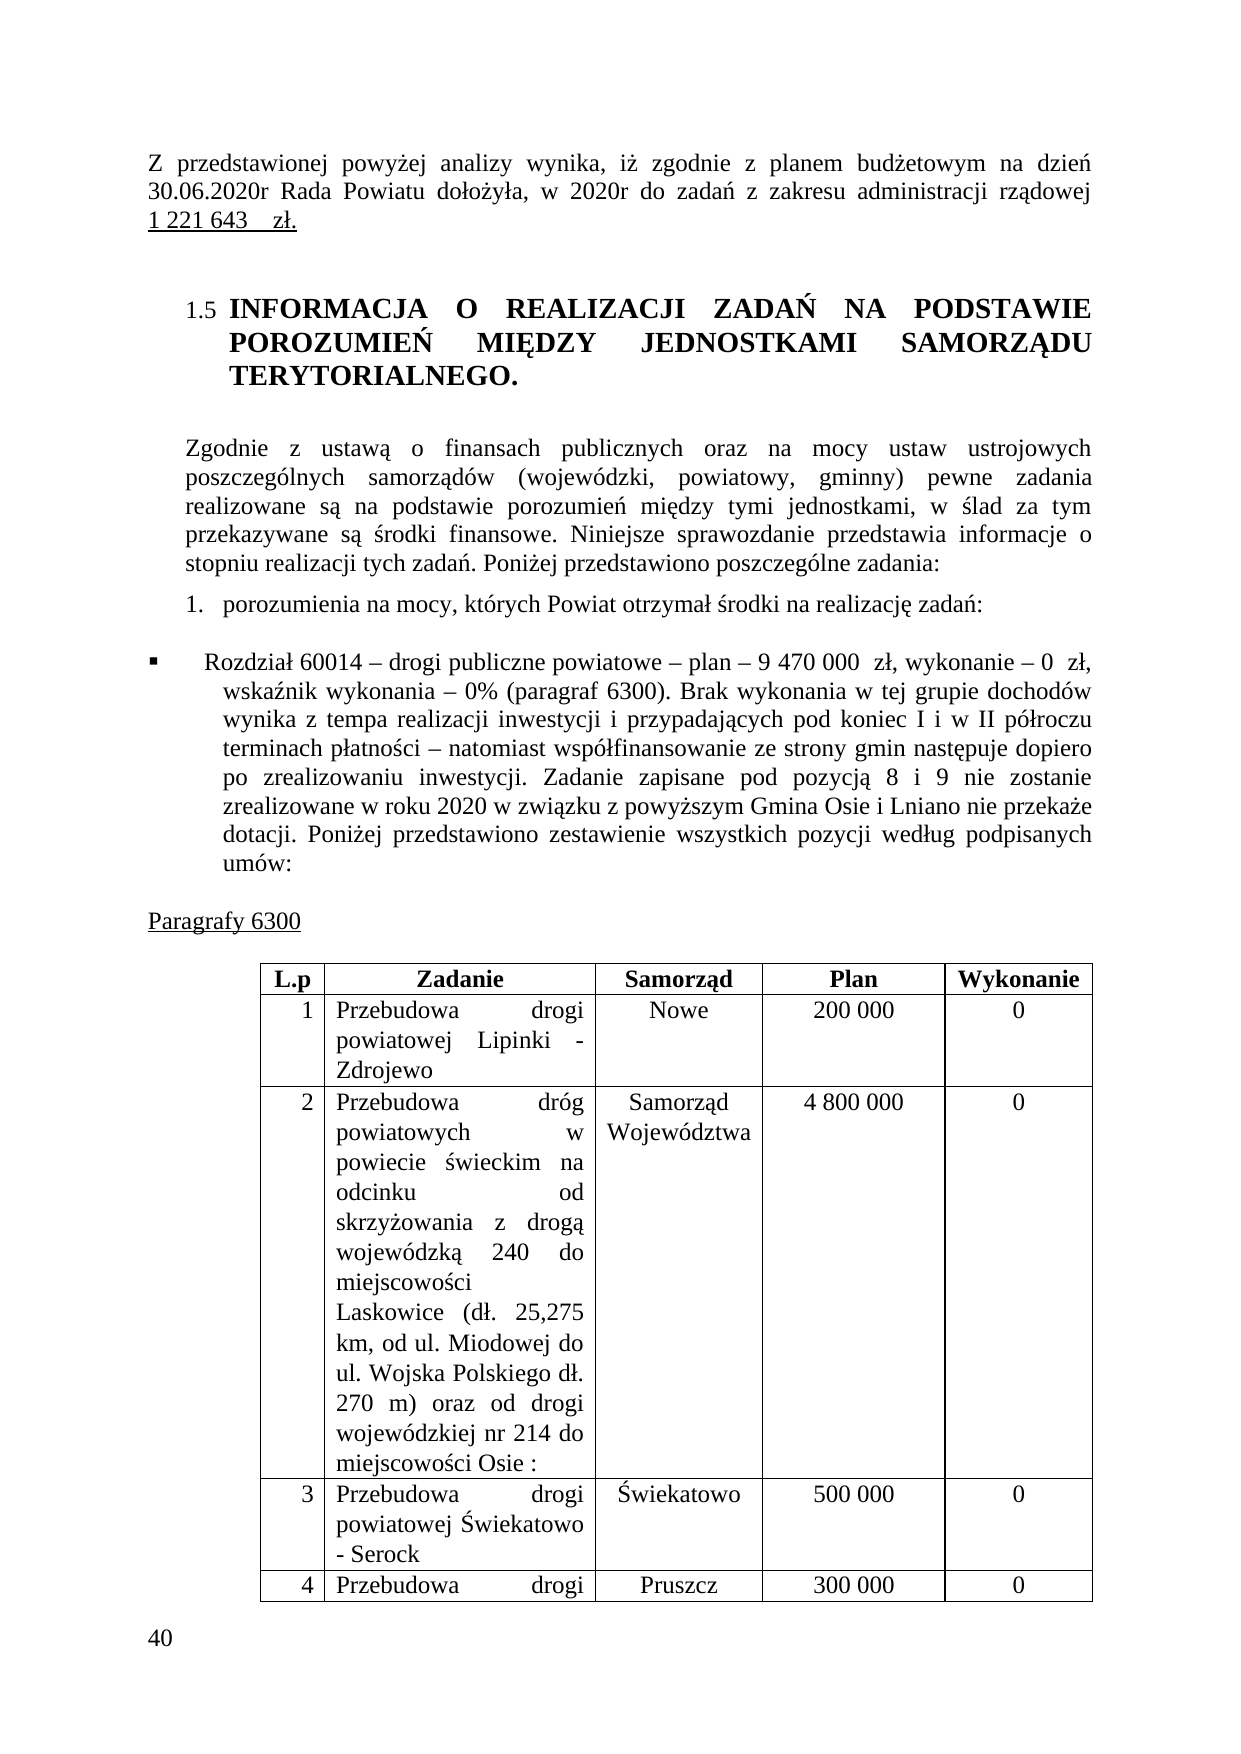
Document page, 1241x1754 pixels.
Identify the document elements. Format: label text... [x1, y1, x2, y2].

text Paragrafy 6300 [148, 906, 1093, 934]
table_cell Przebudowa dróg powiatowych w powiecie świeckim na odcinku od skrzyżowania z drogą wojewódzką 240 do miejscowości Laskowice (dł. 25,275 km, od ul. Miodowej do ul. Wojska Polskiego dł. 270 m) oraz od drogi wojewódzkiej nr 214 do miejscowości Osie : [325, 1087, 595, 1478]
table_cell 4 [261, 1571, 324, 1601]
table_header Samorząd [596, 964, 762, 994]
list INFORMACJA O REALIZACJI ZADAŃ NA PODSTAWIE POROZUMIEŃ MIĘDZY JEDNOSTKAMI SAMORZĄDU TERYTORIALNEGO. [185, 291, 1093, 392]
table_cell 0 [946, 1571, 1092, 1601]
list porozumienia na mocy, których Powiat otrzymał środki na realizację zadań: [185, 589, 1093, 618]
table_cell 1 [261, 995, 324, 1086]
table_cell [325, 1479, 595, 1569]
table_cell 2 [261, 1087, 324, 1478]
table_cell Świekatowo [596, 1479, 762, 1569]
table_cell 0 [946, 995, 1092, 1086]
table_cell 3 [261, 1479, 324, 1569]
table_cell 500 000 [763, 1479, 944, 1569]
table_header Plan [763, 964, 944, 994]
table_header Wykonanie [946, 964, 1092, 994]
table_cell Pruszcz [596, 1571, 762, 1601]
table_cell 0 [946, 1087, 1092, 1478]
table_header L.p [261, 964, 324, 994]
table_cell 200 000 [763, 995, 944, 1086]
table_cell Samorząd Województwa [596, 1087, 762, 1478]
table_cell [325, 1571, 595, 1601]
table_header Zadanie [325, 964, 595, 994]
table_cell Nowe [596, 995, 762, 1086]
text Z przedstawionej powyżej analizy wynika, iż zgodnie z planem budżetowym na dzień 30.06.2020r Rada Powiatu dołożyła, w 2020r do zadań z zakresu administracji rządowej 1 221 643 zł. [148, 148, 1093, 234]
list Rozdział 60014 – drogi publiczne powiatowe – plan – 9 470 000 zł, wykonanie – 0 zł, wskaźnik wykonania – 0% (paragraf 6300). Brak wykonania w tej grupie dochodów wynika z tempa realizacji inwestycji i przypadających pod koniec I i w II półroczu terminach płatności – natomiast współfinansowanie ze strony gmin następuje dopiero po zrealizowaniu inwestycji. Zadanie zapisane pod pozycją 8 i 9 nie zostanie zrealizowane w roku 2020 w związku z powyższym Gmina Osie i Lniano nie przekaże dotacji. Poniżej przedstawiono zestawienie wszystkich pozycji według podpisanych umów: [148, 647, 1093, 877]
table_cell 300 000 [763, 1571, 944, 1601]
table_cell Przebudowa drogi powiatowej Lipinki - Zdrojewo [325, 995, 595, 1086]
table_cell 0 [946, 1479, 1092, 1569]
table_cell 4 800 000 [763, 1087, 944, 1478]
text Zgodnie z ustawą o finansach publicznych oraz na mocy ustaw ustrojowych poszczególnych samorządów (wojewódzki, powiatowy, gminny) pewne zadania realizowane są na podstawie porozumień między tymi jednostkami, w ślad za tym przekazywane są środki finansowe. Niniejsze sprawozdanie przedstawia informacje o stopniu realizacji tych zadań. Poniżej przedstawiono poszczególne zadania: [185, 433, 1093, 577]
